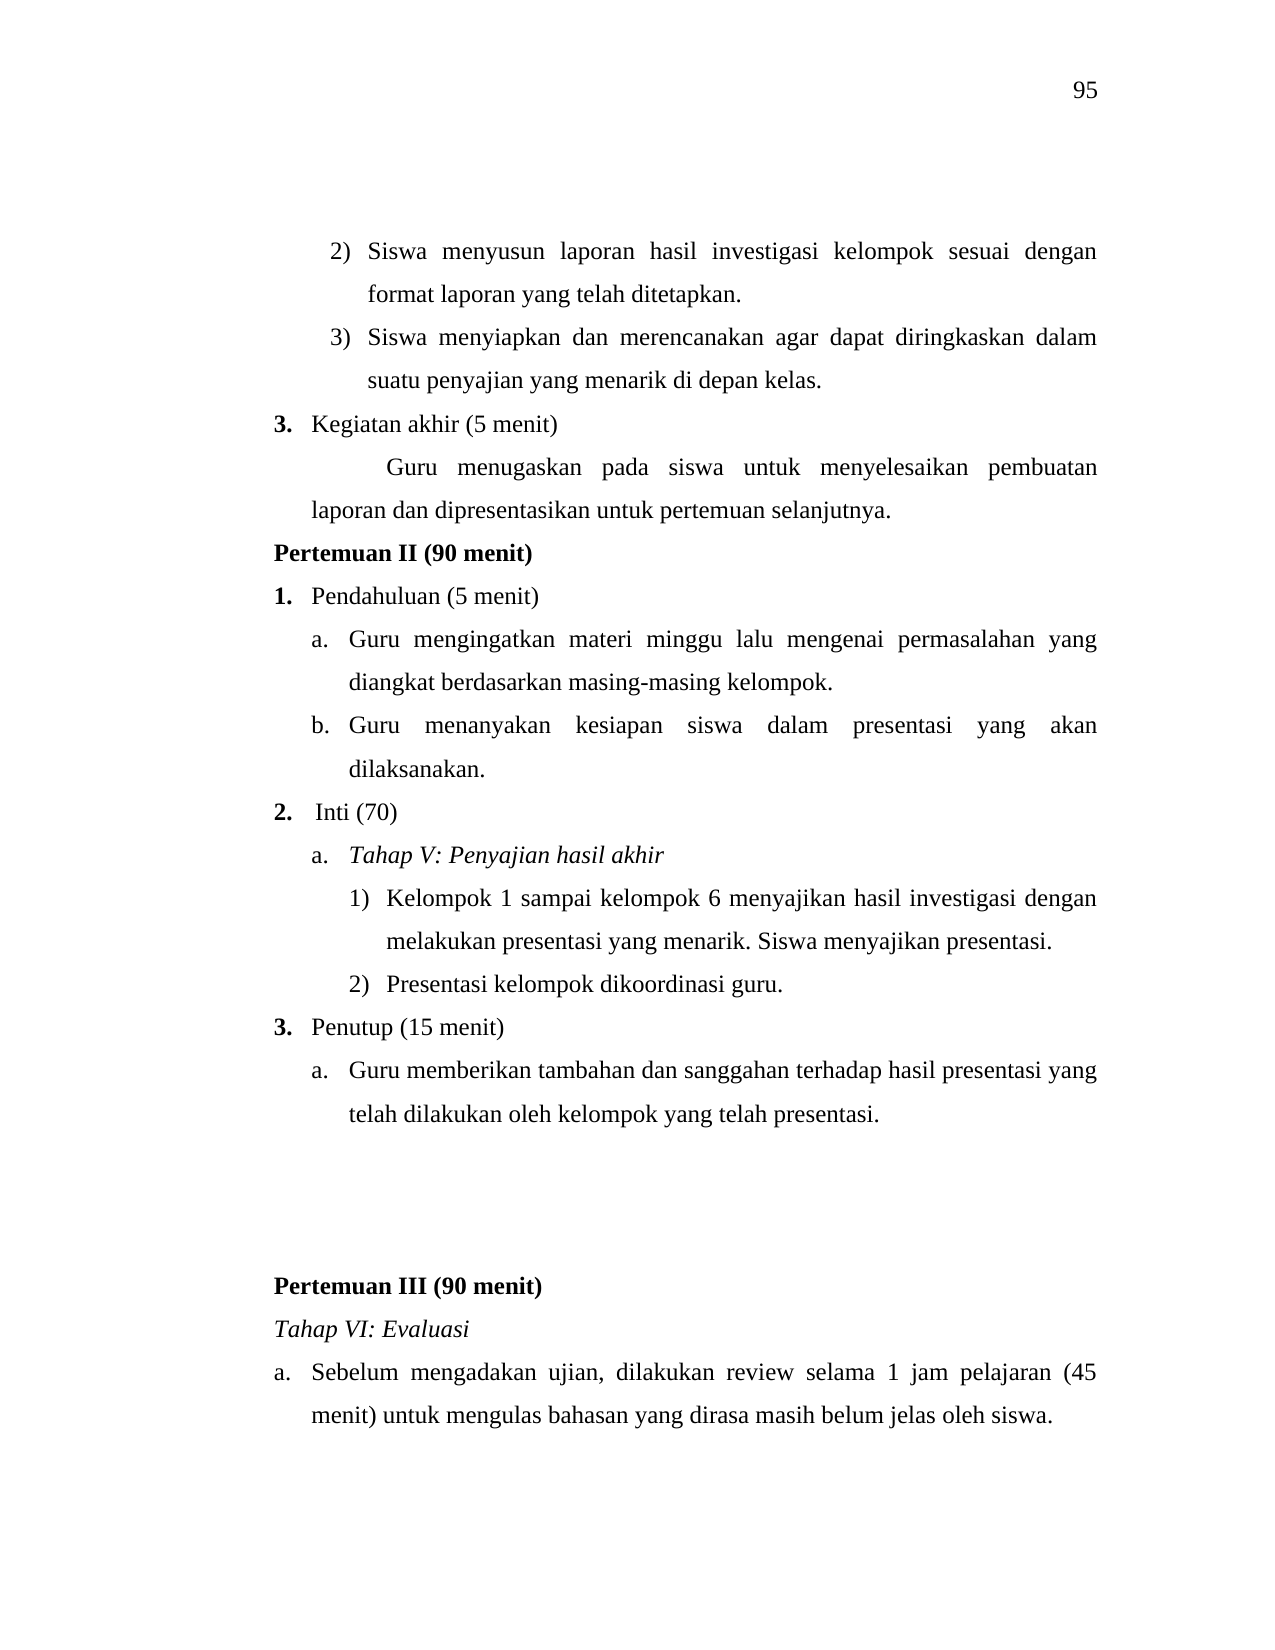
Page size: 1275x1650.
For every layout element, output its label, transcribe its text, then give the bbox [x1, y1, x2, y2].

list Guru menanyakan kesiapan siswa dalam presentasi yang akan dilaksanakan. [311, 711, 1098, 782]
text Pertemuan II (90 menit) [274, 538, 1098, 567]
text Pertemuan III (90 menit) [274, 1271, 1098, 1300]
list Inti (70) [274, 797, 1098, 826]
list Sebelum mengadakan ujian, dilakukan review selama 1 jam pelajaran (45 menit) untuk mengulas bahasan yang dirasa masih belum jelas oleh siswa. [274, 1357, 1098, 1429]
list Kelompok 1 sampai kelompok 6 menyajikan hasil investigasi dengan melakukan presentasi yang menarik. Siswa menyajikan presentasi. [349, 883, 1098, 955]
list Siswa menyiapkan dan merencanakan agar dapat diringkaskan dalam suatu penyajian yang menarik di depan kelas. [330, 322, 1098, 394]
list Penutup (15 menit) [274, 1012, 1098, 1041]
list Guru memberikan tambahan dan sanggahan terhadap hasil presentasi yang telah dilakukan oleh kelompok yang telah presentasi. [311, 1056, 1098, 1127]
list Tahap V: Penyajian hasil akhir [311, 840, 1098, 869]
list Kegiatan akhir (5 menit) [274, 409, 1098, 437]
list Guru mengingatkan materi minggu lalu mengenai permasalahan yang diangkat berdasarkan masing-masing kelompok. [311, 624, 1098, 696]
text Tahap VI: Evaluasi [274, 1314, 1098, 1343]
list Pendahuluan (5 menit) [274, 581, 1098, 610]
list Guru menugaskan pada siswa untuk menyelesaikan pembuatan laporan dan dipresentasikan untuk pertemuan selanjutnya. [311, 452, 1098, 524]
list Siswa menyusun laporan hasil investigasi kelompok sesuai dengan format laporan yang telah ditetapkan. [330, 236, 1098, 308]
list Presentasi kelompok dikoordinasi guru. [349, 969, 1098, 998]
